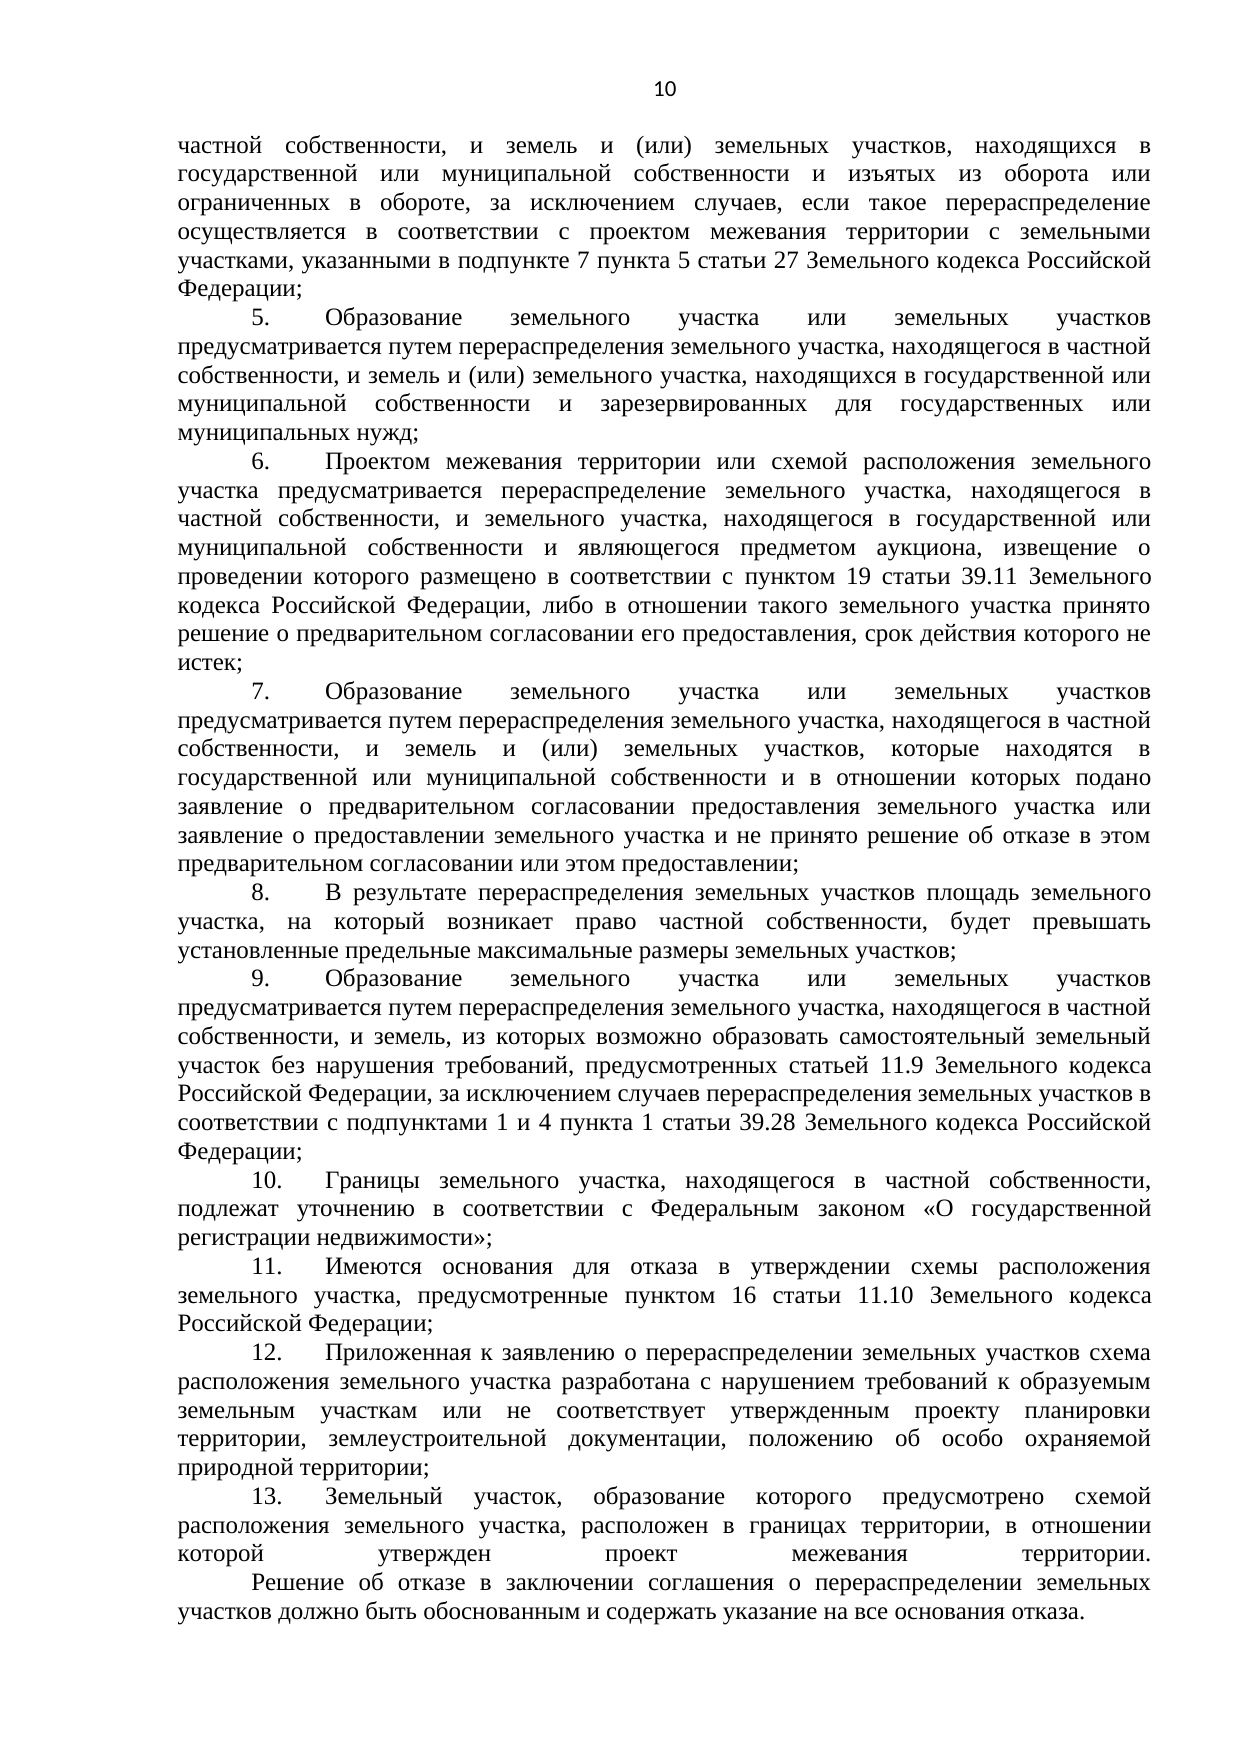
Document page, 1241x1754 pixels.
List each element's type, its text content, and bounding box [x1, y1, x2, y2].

text 11. Имеются основания для отказа в утверждении схемы расположения земельного участка, предусмотренные пунктом 16 статьи 11.10 Земельного кодекса Российской Федерации; [177, 1251, 1152, 1337]
text 10. Границы земельного участка, находящегося в частной собственности, подлежат уточнению в соответствии с Федеральным законом «О государственной регистрации недвижимости»; [177, 1165, 1152, 1251]
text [177, 130, 1152, 302]
text 5. Образование земельного участка или земельных участков предусматривается путем перераспределения земельного участка, находящегося в частной собственности, и земель и (или) земельного участка, находящихся в государственной или муниципальной собственности и зарезервированных для государственных или муниципальных нужд; [177, 302, 1152, 446]
text 13. Земельный участок, образование которого предусмотрено схемой расположения земельного участка, расположен в границах территории, в отношении которой утвержден проект межевания территории. Решение об отказе в заключении соглашения о перераспределении земельных участков должно быть обоснованным и содержать указание на все основания отказа. [177, 1481, 1152, 1625]
text 6. Проектом межевания территории или схемой расположения земельного участка предусматривается перераспределение земельного участка, находящегося в частной собственности, и земельного участка, находящегося в государственной или муниципальной собственности и являющегося предметом аукциона, извещение о проведении которого размещено в соответствии с пунктом 19 статьи 39.11 Земельного кодекса Российской Федерации, либо в отношении такого земельного участка принято решение о предварительном согласовании его предоставления, срок действия которого не истек; [177, 446, 1152, 676]
text 12. Приложенная к заявлению о перераспределении земельных участков схема расположения земельного участка разработана с нарушением требований к образуемым земельным участкам или не соответствует утвержденным проекту планировки территории, землеустроительной документации, положению об особо охраняемой природной территории; [177, 1337, 1152, 1481]
text 9. Образование земельного участка или земельных участков предусматривается путем перераспределения земельного участка, находящегося в частной собственности, и земель, из которых возможно образовать самостоятельный земельный участок без нарушения требований, предусмотренных статьей 11.9 Земельного кодекса Российской Федерации, за исключением случаев перераспределения земельных участков в соответствии с подпунктами 1 и 4 пункта 1 статьи 39.28 Земельного кодекса Российской Федерации; [177, 963, 1152, 1165]
text 7. Образование земельного участка или земельных участков предусматривается путем перераспределения земельного участка, находящегося в частной собственности, и земель и (или) земельных участков, которые находятся в государственной или муниципальной собственности и в отношении которых подано заявление о предварительном согласовании предоставления земельного участка или заявление о предоставлении земельного участка и не принято решение об отказе в этом предварительном согласовании или этом предоставлении; [177, 676, 1152, 877]
text 8. В результате перераспределения земельных участков площадь земельного участка, на который возникает право частной собственности, будет превышать установленные предельные максимальные размеры земельных участков; [177, 877, 1152, 963]
